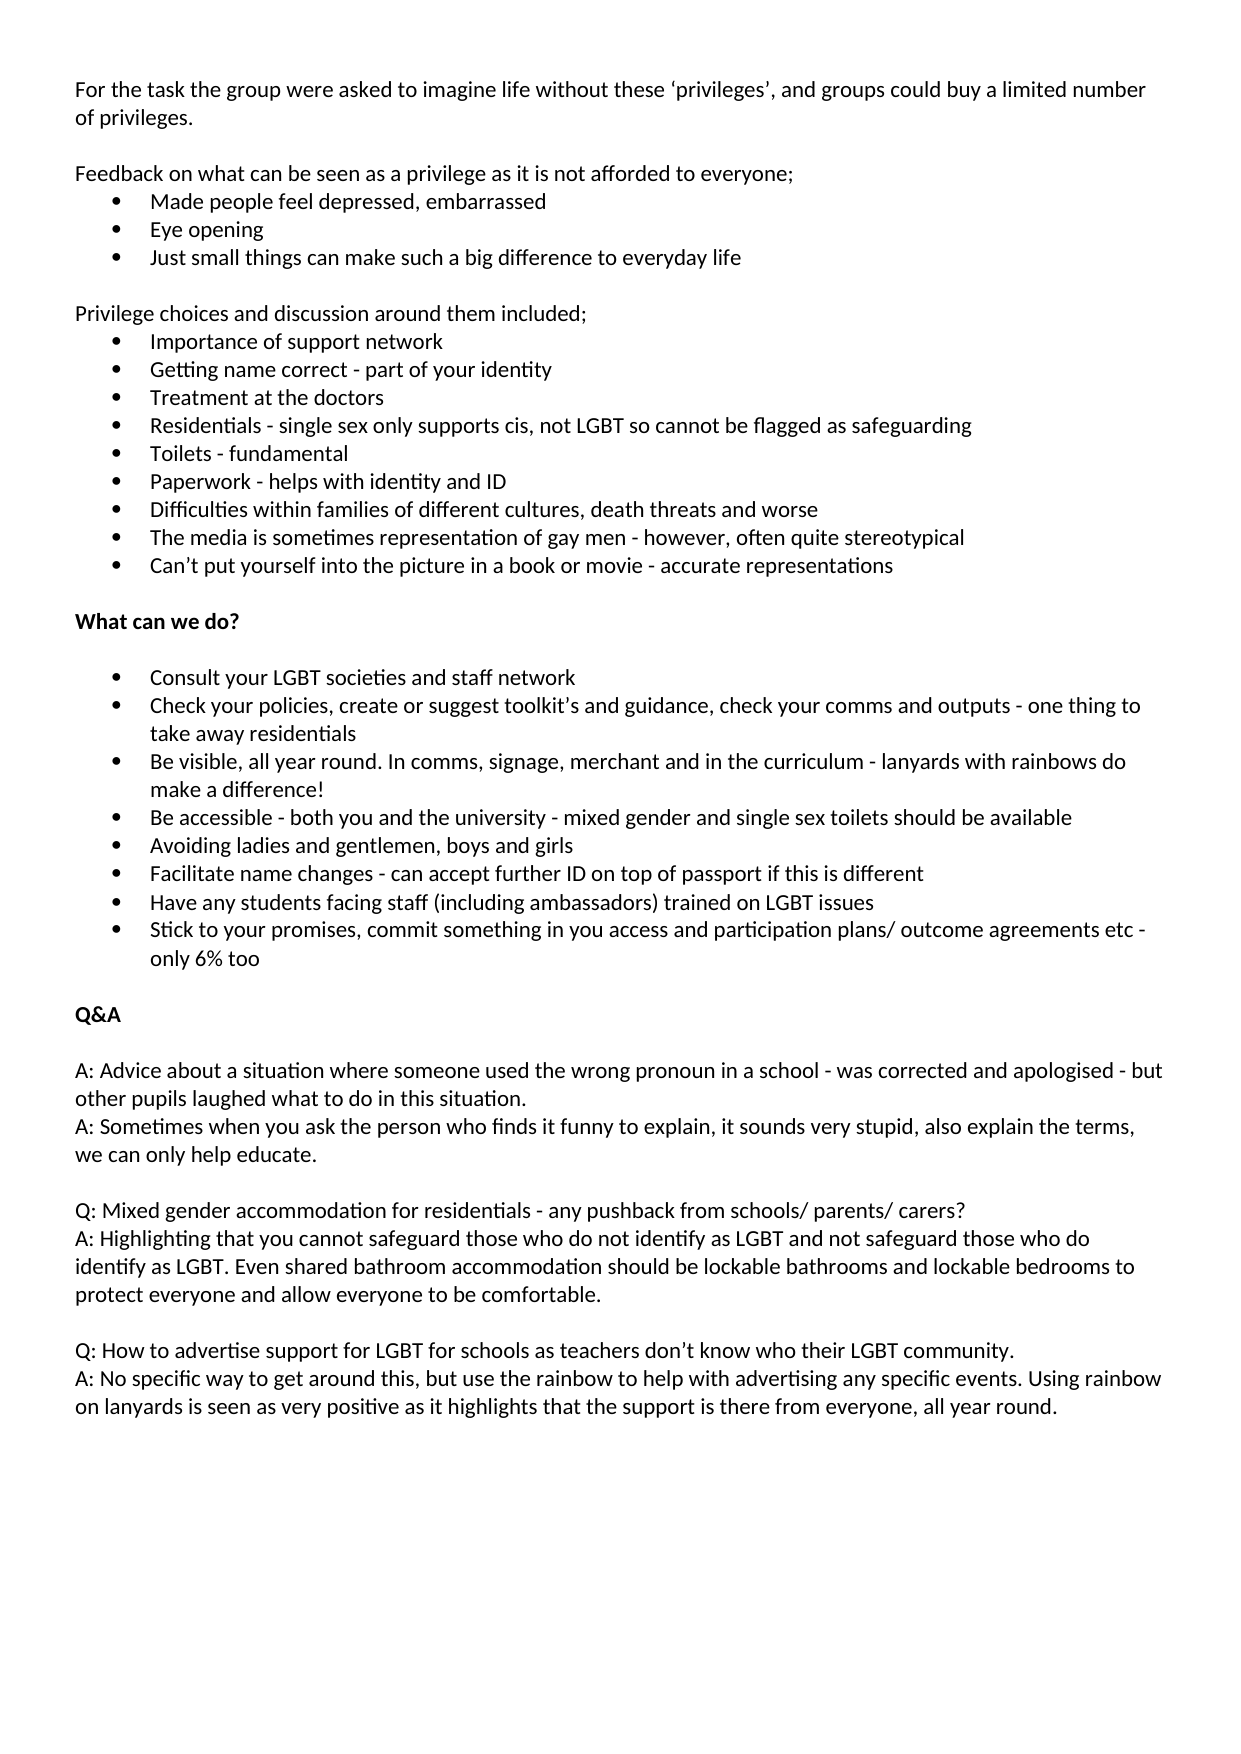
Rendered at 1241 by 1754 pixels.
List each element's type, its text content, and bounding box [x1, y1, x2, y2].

list Consult your LGBT societies and staff network [112, 663, 1165, 691]
list Difficulties within families of different cultures, death threats and worse [112, 495, 1165, 523]
list Stick to your promises, commit something in you access and participation plans/ outcome agreements etc - only 6% too [112, 916, 1165, 972]
text A: No specific way to get around this, but use the rainbow to help with advertising any specific events. Using rainbow on lanyards is seen as very positive as it highlights that the support is there from everyone, all year round. [75, 1364, 1165, 1420]
list Made people feel depressed, embarrassed [112, 187, 1165, 215]
list Residentials - single sex only supports cis, not LGBT so cannot be flagged as safeguarding [112, 411, 1165, 439]
list Importance of support network [112, 327, 1165, 355]
list Just small things can make such a big difference to everyday life [112, 243, 1165, 271]
list Eye opening [112, 215, 1165, 243]
text Feedback on what can be seen as a privilege as it is not afforded to everyone; [75, 159, 1165, 187]
list Toilets - fundamental [112, 439, 1165, 467]
text What can we do? [75, 607, 1165, 635]
list Check your policies, create or suggest toolkit’s and guidance, check your comms and outputs - one thing to take away residentials [112, 691, 1165, 747]
list Treatment at the doctors [112, 383, 1165, 411]
text Privilege choices and discussion around them included; [75, 299, 1165, 327]
list Be accessible - both you and the university - mixed gender and single sex toilets should be available [112, 803, 1165, 832]
list Paperwork - helps with identity and ID [112, 467, 1165, 495]
text A: Sometimes when you ask the person who finds it funny to explain, it sounds very stupid, also explain the terms, we can only help educate. [75, 1112, 1165, 1168]
list Avoiding ladies and gentlemen, boys and girls [112, 832, 1165, 859]
text Q&A [75, 1000, 1165, 1028]
list Have any students facing staff (including ambassadors) trained on LGBT issues [112, 888, 1165, 916]
list Getting name correct - part of your identity [112, 355, 1165, 383]
text Q: Mixed gender accommodation for residentials - any pushback from schools/ parents/ carers? [75, 1196, 1165, 1224]
text A: Advice about a situation where someone used the wrong pronoun in a school - was corrected and apologised - but other pupils laughed what to do in this situation. [75, 1056, 1165, 1112]
text A: Highlighting that you cannot safeguard those who do not identify as LGBT and not safeguard those who do identify as LGBT. Even shared bathroom accommodation should be lockable bathrooms and lockable bedrooms to protect everyone and allow everyone to be comfortable. [75, 1224, 1165, 1308]
text For the task the group were asked to imagine life without these ‘privileges’, and groups could buy a limited number of privileges. [75, 75, 1165, 131]
text Q: How to advertise support for LGBT for schools as teachers don’t know who their LGBT community. [75, 1336, 1165, 1364]
list The media is sometimes representation of gay men - however, often quite stereotypical [112, 523, 1165, 551]
list Can’t put yourself into the picture in a book or movie - accurate representations [112, 551, 1165, 579]
list Be visible, all year round. In comms, signage, merchant and in the curriculum - lanyards with rainbows do make a difference! [112, 747, 1165, 803]
list Facilitate name changes - can accept further ID on top of passport if this is different [112, 859, 1165, 888]
